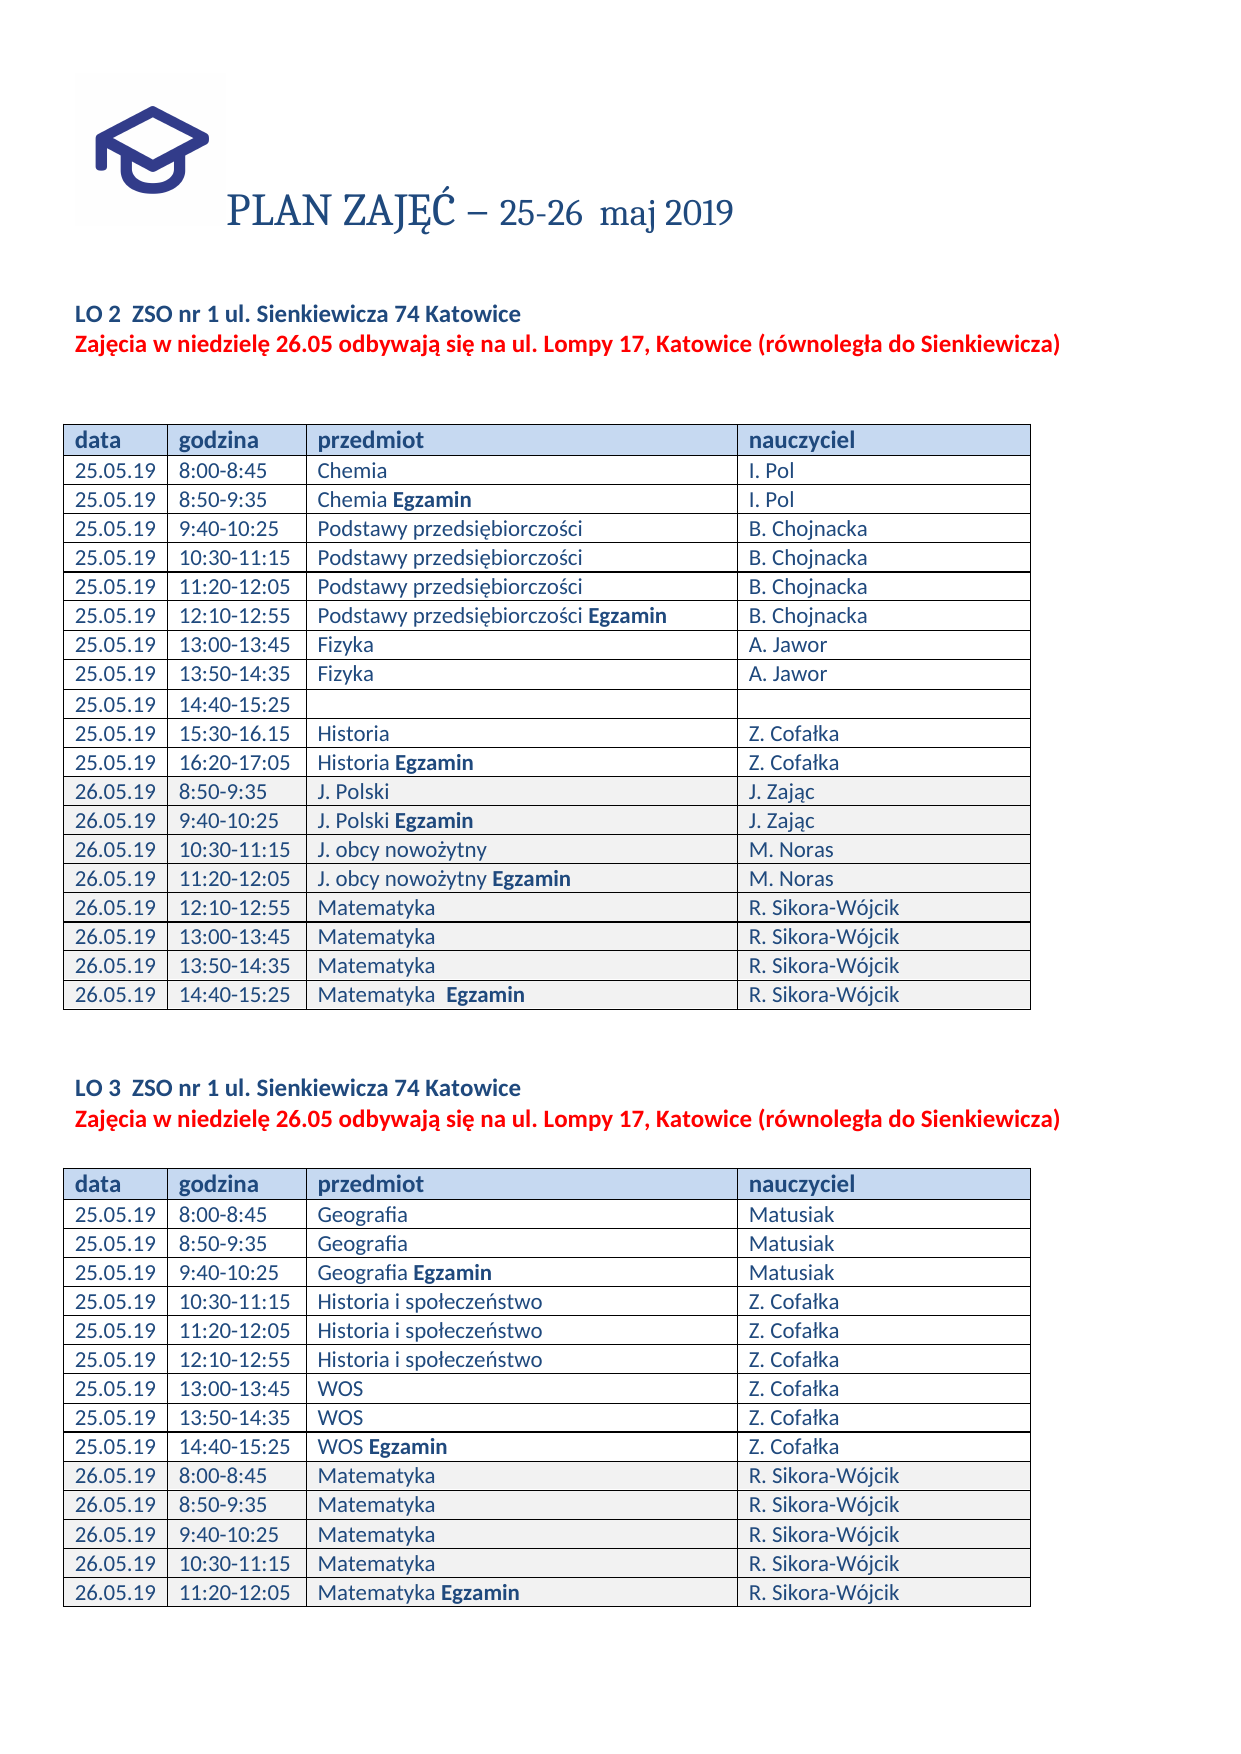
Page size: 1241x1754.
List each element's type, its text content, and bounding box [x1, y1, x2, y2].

table_cell Chemia Egzamin [307, 485, 737, 513]
table_cell 25.05.19 [64, 1433, 167, 1461]
table_cell 26.05.19 [64, 777, 167, 805]
table_cell 12:10-12:55 [168, 893, 306, 921]
table_cell A. Jawor [738, 631, 1030, 658]
table_cell 8:00-8:45 [168, 1462, 306, 1489]
table_cell 14:40-15:25 [168, 981, 306, 1008]
table_cell 25.05.19 [64, 748, 167, 776]
table_cell 13:00-13:45 [168, 1374, 306, 1402]
table_cell J. Zając [738, 777, 1030, 805]
table_cell 10:30-11:15 [168, 1287, 306, 1315]
table_cell Historia [307, 719, 737, 747]
table_cell R. Sikora-Wójcik [738, 1462, 1030, 1489]
table_cell 25.05.19 [64, 543, 167, 571]
table_cell Matematyka [307, 1462, 737, 1489]
table_cell 10:30-11:15 [168, 543, 306, 571]
text LO 2 ZSO nr 1 ul. Sienkiewicza 74 Katowice [75, 298, 1165, 328]
table_cell 8:50-9:35 [168, 485, 306, 513]
table_cell 25.05.19 [64, 1345, 167, 1373]
table_cell 9:40-10:25 [168, 514, 306, 542]
table_cell Matematyka [307, 1491, 737, 1519]
table_cell 26.05.19 [64, 981, 167, 1008]
table_cell Historia Egzamin [307, 748, 737, 776]
table_cell 10:30-11:15 [168, 835, 306, 863]
table_cell Z. Cofałka [738, 1433, 1030, 1461]
table_cell R. Sikora-Wójcik [738, 1491, 1030, 1519]
table_cell Fizyka [307, 631, 737, 658]
table_cell 26.05.19 [64, 1520, 167, 1548]
table_cell 9:40-10:25 [168, 806, 306, 834]
table_cell 26.05.19 [64, 951, 167, 979]
table_cell R. Sikora-Wójcik [738, 893, 1030, 921]
table_cell 25.05.19 [64, 1229, 167, 1257]
table_cell 25.05.19 [64, 1258, 167, 1286]
table_cell 26.05.19 [64, 1491, 167, 1519]
table_cell R. Sikora-Wójcik [738, 981, 1030, 1008]
table_cell WOS Egzamin [307, 1433, 737, 1461]
table_cell J. Zając [738, 806, 1030, 834]
table_cell Z. Cofałka [738, 719, 1030, 747]
table_cell 9:40-10:25 [168, 1258, 306, 1286]
table_cell Z. Cofałka [738, 1374, 1030, 1402]
table_cell 25.05.19 [64, 1316, 167, 1344]
table_cell 25.05.19 [64, 573, 167, 600]
table_cell J. Polski [307, 777, 737, 805]
table_cell Matusiak [738, 1229, 1030, 1257]
table_cell 25.05.19 [64, 719, 167, 747]
table_cell A. Jawor [738, 660, 1030, 689]
table_cell 25.05.19 [64, 601, 167, 629]
table_cell 12:10-12:55 [168, 601, 306, 629]
picture [75, 73, 227, 226]
table_cell Podstawy przedsiębiorczości [307, 543, 737, 571]
table_cell 13:50-14:35 [168, 660, 306, 689]
table_header godzina [168, 425, 306, 455]
table_cell M. Noras [738, 835, 1030, 863]
table_cell Matematyka [307, 1520, 737, 1548]
table_cell 8:50-9:35 [168, 1491, 306, 1519]
table_cell 11:20-12:05 [168, 864, 306, 892]
table_cell 13:50-14:35 [168, 951, 306, 979]
table_header przedmiot [307, 425, 737, 455]
table_cell Z. Cofałka [738, 1345, 1030, 1373]
table_cell 25.05.19 [64, 631, 167, 658]
table_cell Matusiak [738, 1200, 1030, 1228]
table_cell Historia i społeczeństwo [307, 1316, 737, 1344]
table_cell 26.05.19 [64, 864, 167, 892]
table_cell J. obcy nowożytny Egzamin [307, 864, 737, 892]
table_cell Matematyka [307, 951, 737, 979]
table_cell 11:20-12:05 [168, 1578, 306, 1606]
table_cell R. Sikora-Wójcik [738, 951, 1030, 979]
table_cell Podstawy przedsiębiorczości Egzamin [307, 601, 737, 629]
table_header nauczyciel [738, 1169, 1030, 1199]
table_header godzina [168, 1169, 306, 1199]
table_cell J. Polski Egzamin [307, 806, 737, 834]
table_cell 26.05.19 [64, 1462, 167, 1489]
table_cell 11:20-12:05 [168, 1316, 306, 1344]
table_cell I. Pol [738, 456, 1030, 484]
table_cell Podstawy przedsiębiorczości [307, 514, 737, 542]
table_cell 25.05.19 [64, 1374, 167, 1402]
table_cell R. Sikora-Wójcik [738, 1520, 1030, 1548]
text Zajęcia w niedzielę 26.05 odbywają się na ul. Lompy 17, Katowice (równoległa do Sienkiewicza) [75, 328, 1165, 359]
table_cell 12:10-12:55 [168, 1345, 306, 1373]
table_cell [307, 690, 737, 718]
table_cell 26.05.19 [64, 806, 167, 834]
table_cell Matematyka [307, 923, 737, 950]
table_cell 13:00-13:45 [168, 923, 306, 950]
table_cell Fizyka [307, 660, 737, 689]
table_cell Podstawy przedsiębiorczości [307, 573, 737, 600]
table_cell Z. Cofałka [738, 1316, 1030, 1344]
table_cell J. obcy nowożytny [307, 835, 737, 863]
text Zajęcia w niedzielę 26.05 odbywają się na ul. Lompy 17, Katowice (równoległa do Sienkiewicza) [75, 1103, 1165, 1133]
table_cell I. Pol [738, 485, 1030, 513]
table_cell 25.05.19 [64, 514, 167, 542]
table_cell WOS [307, 1374, 737, 1402]
table_cell 9:40-10:25 [168, 1520, 306, 1548]
table_cell 26.05.19 [64, 893, 167, 921]
table_cell 25.05.19 [64, 690, 167, 718]
table_cell Z. Cofałka [738, 748, 1030, 776]
table_header data [64, 425, 167, 455]
table_cell Chemia [307, 456, 737, 484]
table_cell 8:50-9:35 [168, 777, 306, 805]
table_header przedmiot [307, 1169, 737, 1199]
table_cell [738, 690, 1030, 718]
table_cell Matematyka Egzamin [307, 1578, 737, 1606]
table_cell 10:30-11:15 [168, 1549, 306, 1577]
table_cell B. Chojnacka [738, 543, 1030, 571]
table_cell Geografia Egzamin [307, 1258, 737, 1286]
table_cell 26.05.19 [64, 1578, 167, 1606]
text LO 3 ZSO nr 1 ul. Sienkiewicza 74 Katowice [75, 1072, 1165, 1103]
table_cell 14:40-15:25 [168, 690, 306, 718]
table_cell 26.05.19 [64, 1549, 167, 1577]
table_cell R. Sikora-Wójcik [738, 1578, 1030, 1606]
table_cell 25.05.19 [64, 456, 167, 484]
table_header nauczyciel [738, 425, 1030, 455]
table_cell B. Chojnacka [738, 601, 1030, 629]
table_cell 25.05.19 [64, 485, 167, 513]
table_cell 11:20-12:05 [168, 573, 306, 600]
table_cell 13:50-14:35 [168, 1404, 306, 1431]
table_cell Geografia [307, 1229, 737, 1257]
table_cell M. Noras [738, 864, 1030, 892]
table_cell 8:00-8:45 [168, 1200, 306, 1228]
table_cell 14:40-15:25 [168, 1433, 306, 1461]
table_cell Z. Cofałka [738, 1404, 1030, 1431]
table_cell 13:00-13:45 [168, 631, 306, 658]
table_header data [64, 1169, 167, 1199]
table_cell B. Chojnacka [738, 514, 1030, 542]
table_cell Z. Cofałka [738, 1287, 1030, 1315]
table_cell 25.05.19 [64, 1404, 167, 1431]
table_cell 25.05.19 [64, 660, 167, 689]
table_cell 25.05.19 [64, 1200, 167, 1228]
table_cell 8:00-8:45 [168, 456, 306, 484]
table_cell 8:50-9:35 [168, 1229, 306, 1257]
table_cell R. Sikora-Wójcik [738, 1549, 1030, 1577]
table_cell Historia i społeczeństwo [307, 1345, 737, 1373]
table_cell WOS [307, 1404, 737, 1431]
table_cell Geografia [307, 1200, 737, 1228]
table_cell 26.05.19 [64, 835, 167, 863]
table_cell Historia i społeczeństwo [307, 1287, 737, 1315]
table_cell B. Chojnacka [738, 573, 1030, 600]
table_cell 26.05.19 [64, 923, 167, 950]
table_cell 16:20-17:05 [168, 748, 306, 776]
table_cell R. Sikora-Wójcik [738, 923, 1030, 950]
table_cell Matematyka [307, 893, 737, 921]
table_cell Matusiak [738, 1258, 1030, 1286]
table_cell 25.05.19 [64, 1287, 167, 1315]
table_cell 15:30-16.15 [168, 719, 306, 747]
table_cell Matematyka [307, 1549, 737, 1577]
table_cell Matematyka Egzamin [307, 981, 737, 1008]
